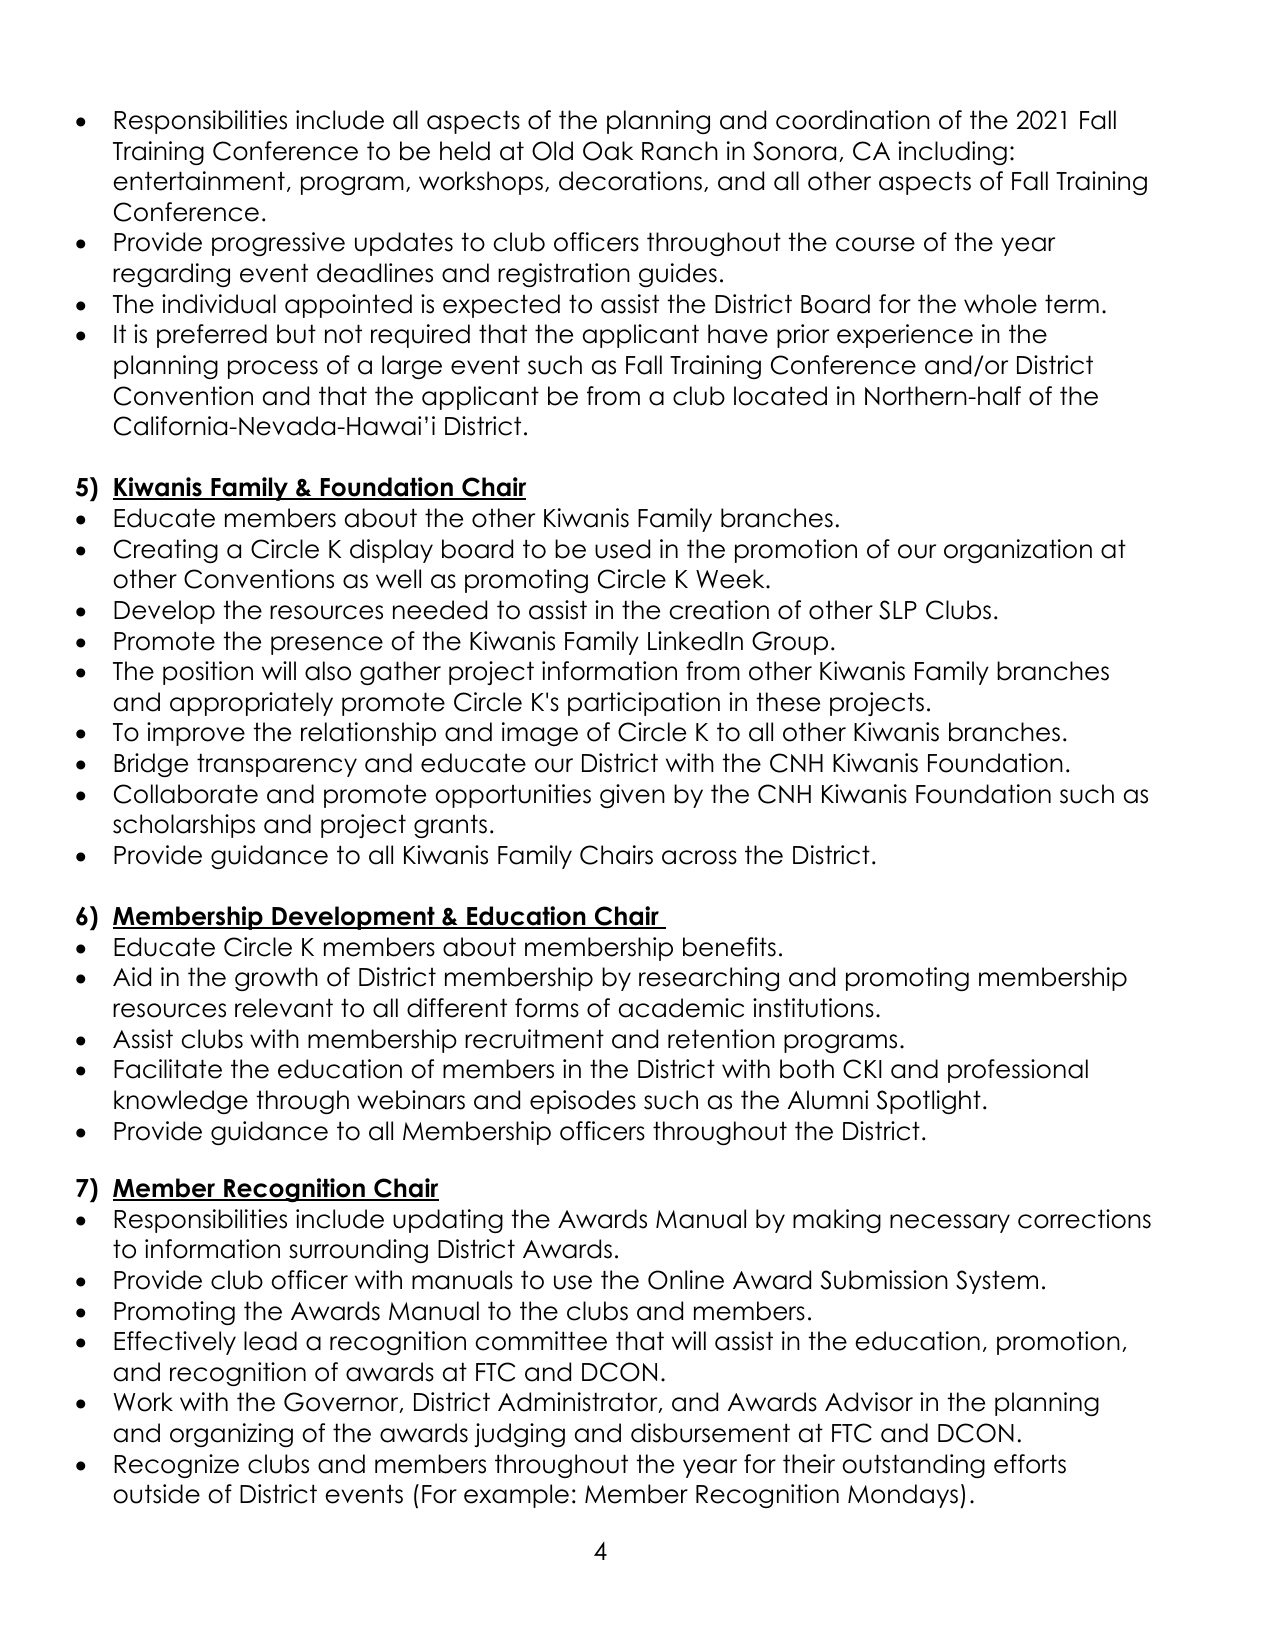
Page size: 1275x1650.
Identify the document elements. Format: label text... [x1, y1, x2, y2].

list Recognize clubs and members throughout the year for their outstanding efforts outside of District events (For example: Member Recognition Mondays). [75, 1448, 1153, 1509]
list Member Recognition Chair [75, 1172, 1153, 1203]
list Educate Circle K members about membership benefits. [75, 931, 1153, 962]
list Membership Development & Education Chair [75, 901, 1153, 931]
list Assist clubs with membership recruitment and retention programs. [75, 1023, 1153, 1054]
list To improve the relationship and image of Circle K to all other Kiwanis branches. [75, 717, 1153, 747]
list Responsibilities include all aspects of the planning and coordination of the 2021 Fall Training Conference to be held at Old Oak Ranch in Sonora, CA including: entertainment, program, workshops, decorations, and all other aspects of Fall Training Conference. [75, 104, 1153, 227]
list Provide guidance to all Membership officers throughout the District. [75, 1115, 1153, 1172]
list Bridge transparency and educate our District with the CNH Kiwanis Foundation. [75, 747, 1153, 778]
list Work with the Governor, District Administrator, and Awards Advisor in the planning and organizing of the awards judging and disbursement at FTC and DCON. [75, 1387, 1153, 1448]
list The individual appointed is expected to assist the District Board for the whole term. [75, 288, 1153, 319]
list Promote the presence of the Kiwanis Family LinkedIn Group. [75, 625, 1153, 656]
list Facilitate the education of members in the District with both CKI and professional knowledge through webinars and episodes such as the Alumni Spotlight. [75, 1054, 1153, 1115]
list Promoting the Awards Manual to the clubs and members. [75, 1295, 1153, 1326]
list Creating a Circle K display board to be used in the promotion of our organization at other Conventions as well as promoting Circle K Week. [75, 533, 1153, 594]
list Provide guidance to all Kiwanis Family Chairs across the District. [75, 839, 1153, 870]
list Provide progressive updates to club officers throughout the course of the year regarding event deadlines and registration guides. [75, 227, 1153, 288]
list Educate members about the other Kiwanis Family branches. [75, 502, 1153, 533]
list The position will also gather project information from other Kiwanis Family branches and appropriately promote Circle K's participation in these projects. [75, 656, 1153, 717]
list Collaborate and promote opportunities given by the CNH Kiwanis Foundation such as scholarships and project grants. [75, 778, 1153, 839]
list It is preferred but not required that the applicant have prior experience in the planning process of a large event such as Fall Training Conference and/or District Convention and that the applicant be from a club located in Northern-half of the California-Nevada-Hawai’i District. [75, 319, 1153, 441]
list Kiwanis Family & Foundation Chair [75, 472, 1153, 502]
list Aid in the growth of District membership by researching and promoting membership resources relevant to all different forms of academic institutions. [75, 962, 1153, 1023]
list Effectively lead a recognition committee that will assist in the education, promotion, and recognition of awards at FTC and DCON. [75, 1326, 1153, 1387]
list Responsibilities include updating the Awards Manual by making necessary corrections to information surrounding District Awards. [75, 1203, 1153, 1264]
list Provide club officer with manuals to use the Online Award Submission System. [75, 1264, 1153, 1295]
list Develop the resources needed to assist in the creation of other SLP Clubs. [75, 594, 1153, 625]
